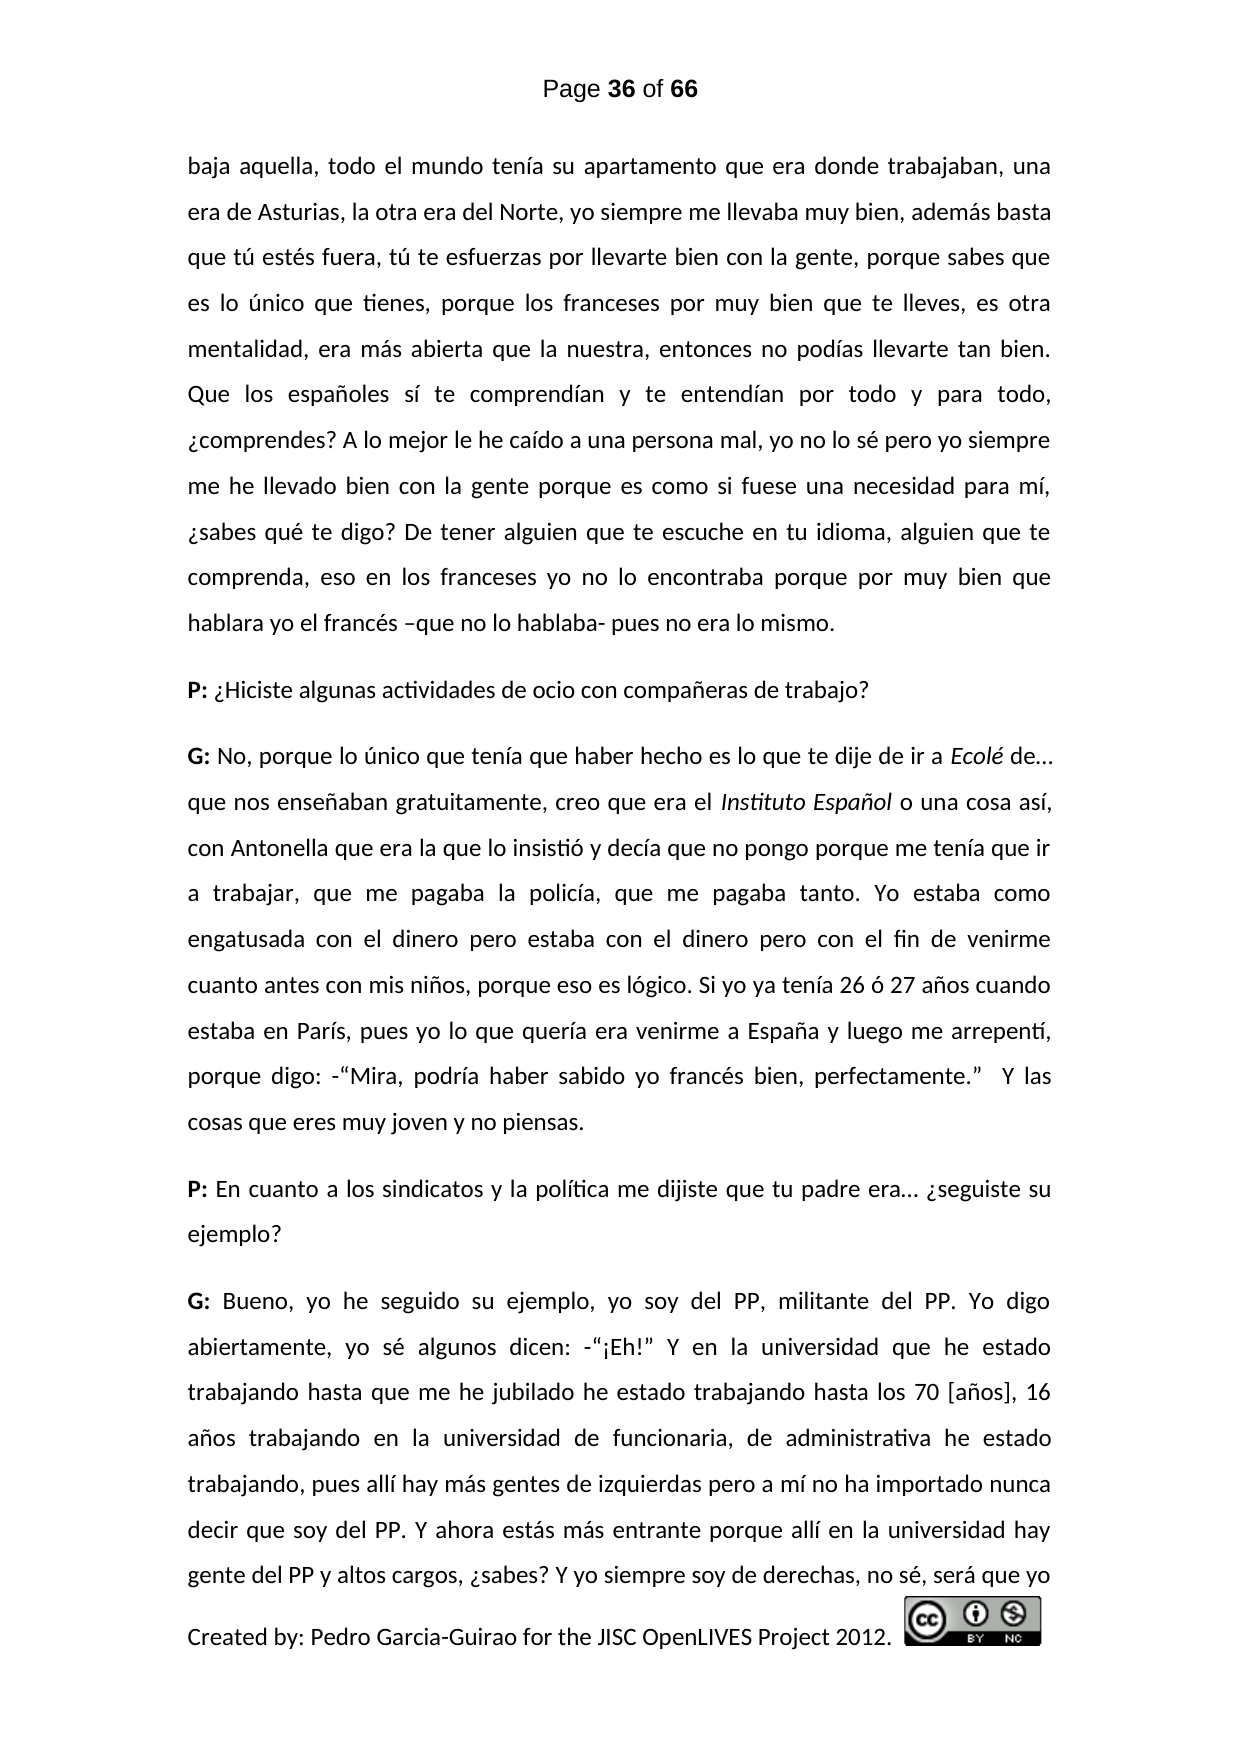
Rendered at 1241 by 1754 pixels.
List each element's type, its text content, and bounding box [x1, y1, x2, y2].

text P: En cuanto a los sindicatos y la política me dijiste que tu padre era… ¿seguiste su ejemplo? [187, 1173, 1053, 1249]
text G: No, porque lo único que tenía que haber hecho es lo que te dije de ir a Ecolé de… que nos enseñaban gratuitamente, creo que era el Instituto Español o una cosa así, con Antonella que era la que lo insistió y decía que no pongo porque me tenía que ir a trabajar, que me pagaba la policía, que me pagaba tanto. Yo estaba como engatusada con el dinero pero estaba con el dinero pero con el fin de venirme cuanto antes con mis niños, porque eso es lógico. Si yo ya tenía 26 ó 27 años cuando estaba en París, pues yo lo que quería era venirme a España y luego me arrepentí, porque digo: -“Mira, podría haber sabido yo francés bien, perfectamente.” Y las cosas que eres muy joven y no piensas. [187, 740, 1053, 1137]
text P: ¿Hiciste algunas actividades de ocio con compañeras de trabajo? [187, 674, 1053, 704]
picture [904, 1596, 1042, 1646]
